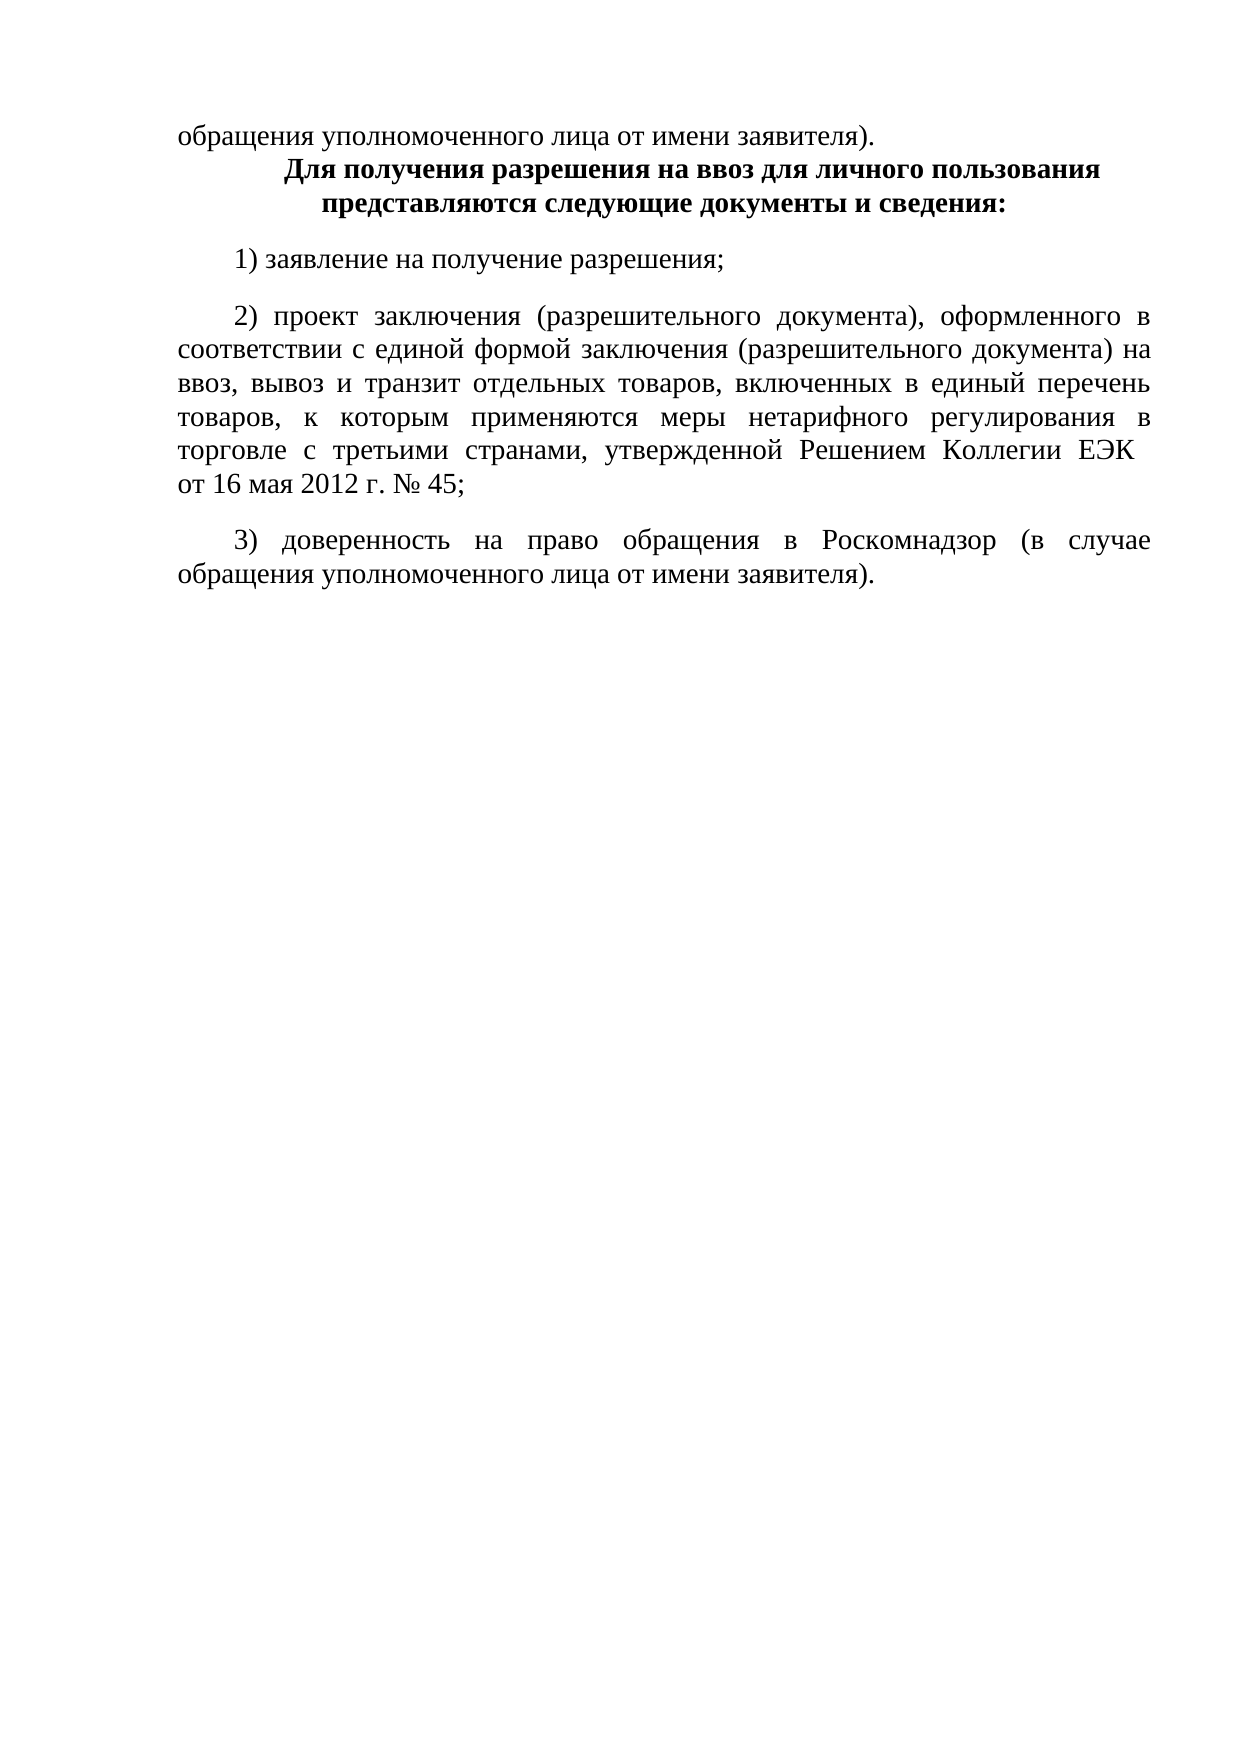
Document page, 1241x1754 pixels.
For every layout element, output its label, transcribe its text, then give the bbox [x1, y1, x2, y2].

text 3) доверенность на право обращения в Роскомнадзор (в случае обращения уполномоченного лица от имени заявителя). [177, 522, 1152, 589]
text Для получения разрешения на ввоз для личного пользования представляются следующие документы и сведения: [177, 152, 1152, 219]
text 1) заявление на получение разрешения; [177, 242, 1152, 275]
text 2) проект заключения (разрешительного документа), оформленного в соответствии с единой формой заключения (разрешительного документа) на ввоз, вывоз и транзит отдельных товаров, включенных в единый перечень товаров, к которым применяются меры нетарифного регулирования в торговле с третьими странами, утвержденной Решением Коллегии ЕЭК от 16 мая 2012 г. № 45; [177, 298, 1152, 499]
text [177, 118, 1152, 152]
